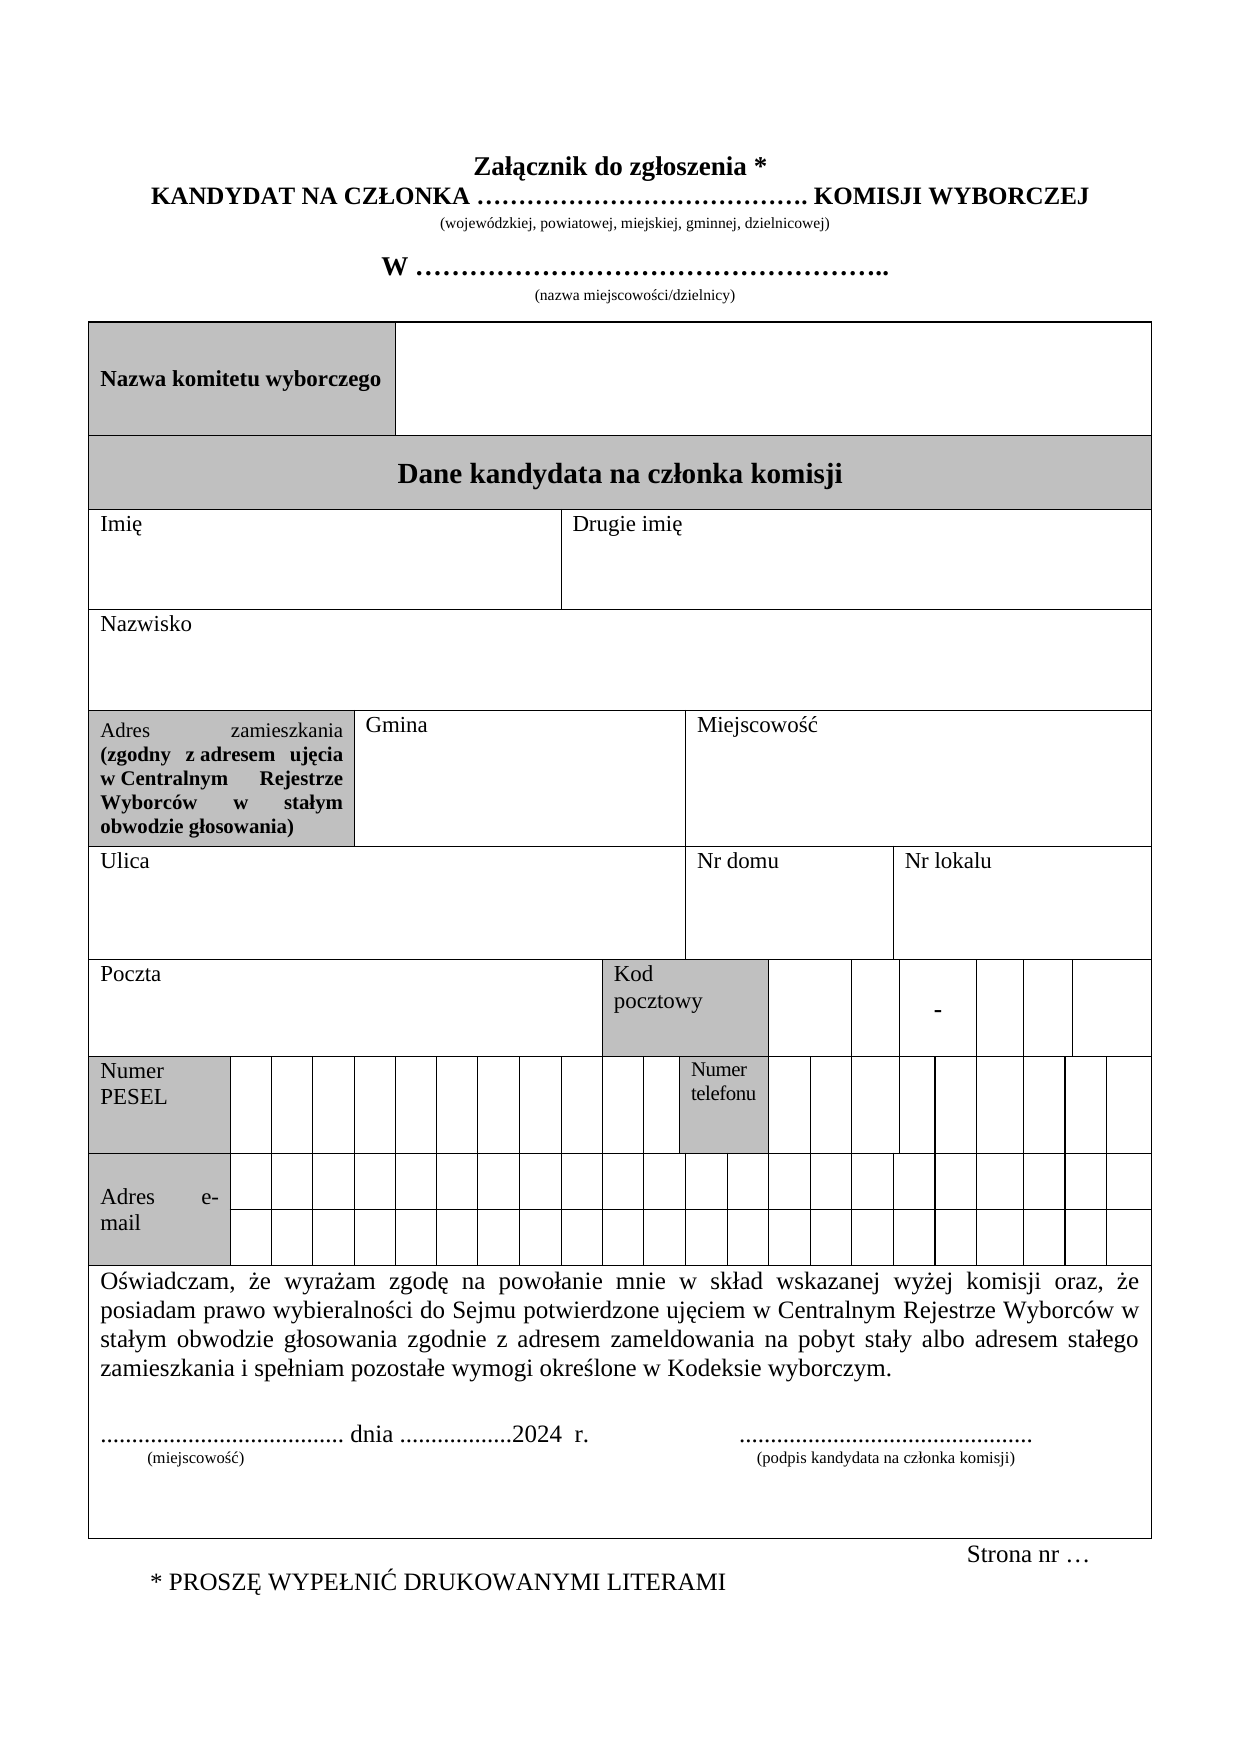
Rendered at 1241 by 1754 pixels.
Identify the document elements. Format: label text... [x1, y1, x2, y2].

table_cell [852, 1057, 899, 1153]
table_cell Poczta [89, 960, 602, 1056]
table_cell [644, 1210, 685, 1265]
table_cell [728, 1210, 768, 1265]
table_cell [1066, 1210, 1106, 1265]
table_cell [894, 1154, 934, 1209]
text KANDYDAT NA CZŁONKA …………………………………. KOMISJI WYBORCZEJ [150, 181, 1090, 210]
table_cell [562, 1210, 602, 1265]
table_cell [478, 1154, 519, 1209]
table_cell [1024, 1057, 1064, 1153]
table_cell [1024, 1210, 1064, 1265]
table_cell [644, 1154, 685, 1209]
table_cell Drugie imię [562, 510, 1151, 609]
table_cell [272, 1210, 312, 1265]
table_cell [478, 1210, 519, 1265]
table_cell [478, 1057, 519, 1153]
table_cell Kod pocztowy [603, 960, 768, 1056]
table_header [396, 323, 1151, 435]
table_cell Oświadczam, że wyrażam zgodę na powołanie mnie w skład wskazanej wyżej komisji oraz, że posiadam prawo wybieralności do Sejmu potwierdzone ujęciem w Centralnym Rejestrze Wyborców w stałym obwodzie głosowania zgodnie z adresem zameldowania na pobyt stały albo adresem stałego zamieszkania i spełniam pozostałe wymogi określone w Kodeksie wyborczym. ....................................... dnia ..................2024 r. ............................................... (miejscowość) (podpis kandydata na członka komisji) [89, 1266, 1151, 1538]
table_cell [936, 1057, 976, 1153]
table_cell Numer PESEL [89, 1057, 230, 1153]
table_cell [396, 1057, 436, 1153]
table_cell [231, 1057, 271, 1153]
table_cell [1107, 1154, 1151, 1209]
text Załącznik do zgłoszenia * [150, 150, 1090, 181]
table_cell [313, 1057, 354, 1153]
table_cell Gmina [355, 711, 685, 846]
table_cell [437, 1210, 477, 1265]
table_cell [811, 1057, 851, 1153]
table_cell [811, 1210, 851, 1265]
table_cell [1107, 1057, 1151, 1153]
table_cell [355, 1154, 395, 1209]
text Strona nr … [150, 1539, 1090, 1567]
table_cell [769, 1210, 810, 1265]
table_cell [686, 1210, 727, 1265]
table_cell [977, 1057, 1023, 1153]
table_cell [520, 1154, 561, 1209]
table_cell [1107, 1210, 1151, 1265]
table_cell [562, 1057, 602, 1153]
table_cell [1073, 960, 1151, 1056]
table_cell [313, 1154, 354, 1209]
table_cell [769, 960, 851, 1056]
table_cell [728, 1154, 768, 1209]
table_cell - [900, 960, 976, 1056]
table_cell [852, 1154, 893, 1209]
text (wojewódzkiej, powiatowej, miejskiej, gminnej, dzielnicowej) [179, 214, 1090, 245]
table_cell [313, 1210, 354, 1265]
table_cell [396, 1210, 436, 1265]
table_cell Adres e-mail [89, 1154, 230, 1265]
table_cell [437, 1154, 477, 1209]
table_cell [603, 1057, 643, 1153]
table_cell Nr lokalu [894, 847, 1151, 959]
table_cell [769, 1154, 810, 1209]
table_cell Nr domu [686, 847, 893, 959]
table_cell [231, 1154, 271, 1209]
table_cell Imię [89, 510, 561, 609]
table_cell [1024, 960, 1072, 1056]
table_cell [562, 1154, 602, 1209]
table_cell [272, 1154, 312, 1209]
table_cell [900, 1057, 934, 1153]
table_cell [437, 1057, 477, 1153]
table_cell [977, 1154, 1023, 1209]
table_cell [231, 1210, 271, 1265]
table_cell [520, 1057, 561, 1153]
table_cell [811, 1154, 851, 1209]
table_cell [603, 1210, 643, 1265]
text W …………………………………………….. [179, 250, 1090, 281]
table_cell [355, 1057, 395, 1153]
text * PROSZĘ WYPEŁNIĆ DRUKOWANYMI LITERAMI [150, 1567, 1090, 1596]
table_cell [936, 1210, 976, 1265]
table_header Nazwa komitetu wyborczego [89, 323, 395, 435]
table_cell [977, 960, 1023, 1056]
table_cell Ulica [89, 847, 685, 959]
table_cell [272, 1057, 312, 1153]
table_cell Miejscowość [686, 711, 1151, 846]
text (nazwa miejscowości/dzielnicy) [179, 286, 1090, 317]
table_cell Dane kandydata na członka komisji [89, 436, 1151, 509]
table_cell [852, 960, 899, 1056]
table_cell [644, 1057, 679, 1153]
table_cell [1066, 1057, 1106, 1153]
table_cell [603, 1154, 643, 1209]
table_cell [769, 1057, 810, 1153]
table_cell [1024, 1154, 1064, 1209]
table_cell Numer telefonu [680, 1057, 768, 1153]
table_cell [396, 1154, 436, 1209]
table_cell [1066, 1154, 1106, 1209]
table_cell Nazwisko [89, 610, 1151, 710]
table_cell [355, 1210, 395, 1265]
table_cell [936, 1154, 976, 1209]
table_cell [894, 1210, 934, 1265]
table_cell [977, 1210, 1023, 1265]
table_cell Adres zamieszkania (zgodny z adresem ujęcia w Centralnym Rejestrze Wyborców w stałym obwodzie głosowania) [89, 711, 354, 846]
table_cell [520, 1210, 561, 1265]
table_cell [686, 1154, 727, 1209]
table_cell [852, 1210, 893, 1265]
